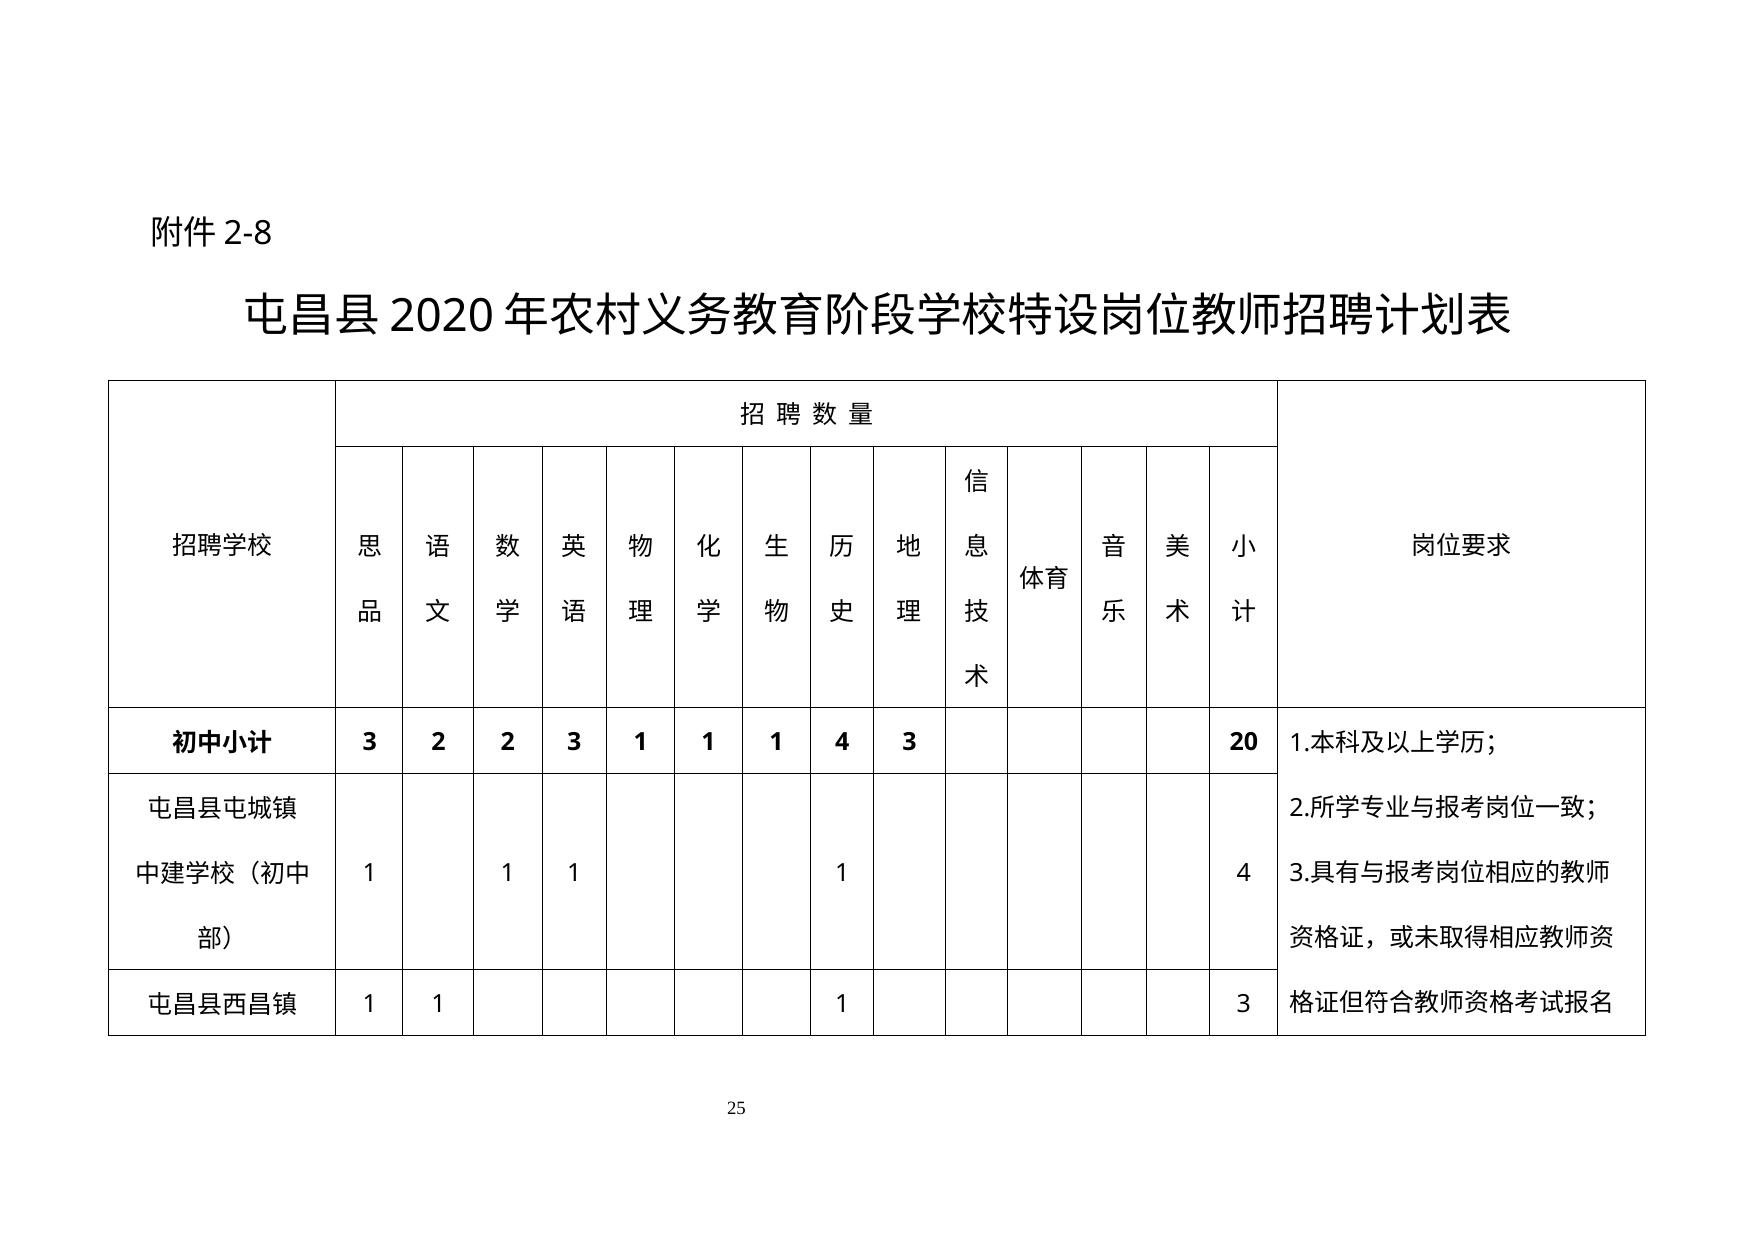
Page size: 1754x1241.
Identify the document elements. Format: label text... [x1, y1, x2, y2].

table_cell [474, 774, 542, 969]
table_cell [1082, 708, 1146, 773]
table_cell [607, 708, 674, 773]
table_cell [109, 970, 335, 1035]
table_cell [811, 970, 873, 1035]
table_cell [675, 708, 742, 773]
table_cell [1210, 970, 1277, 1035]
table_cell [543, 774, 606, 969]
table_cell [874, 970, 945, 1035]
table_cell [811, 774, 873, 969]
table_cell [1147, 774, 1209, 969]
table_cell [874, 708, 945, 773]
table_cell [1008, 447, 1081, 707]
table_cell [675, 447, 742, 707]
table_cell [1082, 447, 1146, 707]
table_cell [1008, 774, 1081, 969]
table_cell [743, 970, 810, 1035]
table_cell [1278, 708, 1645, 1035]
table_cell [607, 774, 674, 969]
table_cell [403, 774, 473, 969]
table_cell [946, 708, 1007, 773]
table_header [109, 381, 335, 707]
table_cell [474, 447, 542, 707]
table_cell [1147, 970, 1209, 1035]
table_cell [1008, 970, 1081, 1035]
text 屯昌县2020年农村义务教育阶段学校特设岗位教师招聘计划表 [150, 263, 1604, 360]
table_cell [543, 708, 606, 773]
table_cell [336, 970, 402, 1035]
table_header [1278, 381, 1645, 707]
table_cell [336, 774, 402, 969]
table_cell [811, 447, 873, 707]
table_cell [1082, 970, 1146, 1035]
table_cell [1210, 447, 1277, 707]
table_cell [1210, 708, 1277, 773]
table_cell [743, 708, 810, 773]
text 附件2-8 [150, 198, 1604, 263]
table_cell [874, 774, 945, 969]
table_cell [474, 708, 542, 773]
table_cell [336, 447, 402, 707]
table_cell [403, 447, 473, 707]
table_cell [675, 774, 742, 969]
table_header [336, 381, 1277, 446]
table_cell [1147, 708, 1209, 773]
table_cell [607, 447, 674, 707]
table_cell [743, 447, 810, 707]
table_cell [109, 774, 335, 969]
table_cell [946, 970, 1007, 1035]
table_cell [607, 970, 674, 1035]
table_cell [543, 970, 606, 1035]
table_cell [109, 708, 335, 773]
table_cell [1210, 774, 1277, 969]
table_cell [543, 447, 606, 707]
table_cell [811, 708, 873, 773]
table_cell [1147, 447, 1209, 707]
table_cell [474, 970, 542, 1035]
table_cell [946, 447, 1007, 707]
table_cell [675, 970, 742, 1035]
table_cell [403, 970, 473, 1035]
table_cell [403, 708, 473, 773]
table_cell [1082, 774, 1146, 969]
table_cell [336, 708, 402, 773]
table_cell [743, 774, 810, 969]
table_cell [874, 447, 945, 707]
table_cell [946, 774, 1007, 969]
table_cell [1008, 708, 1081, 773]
